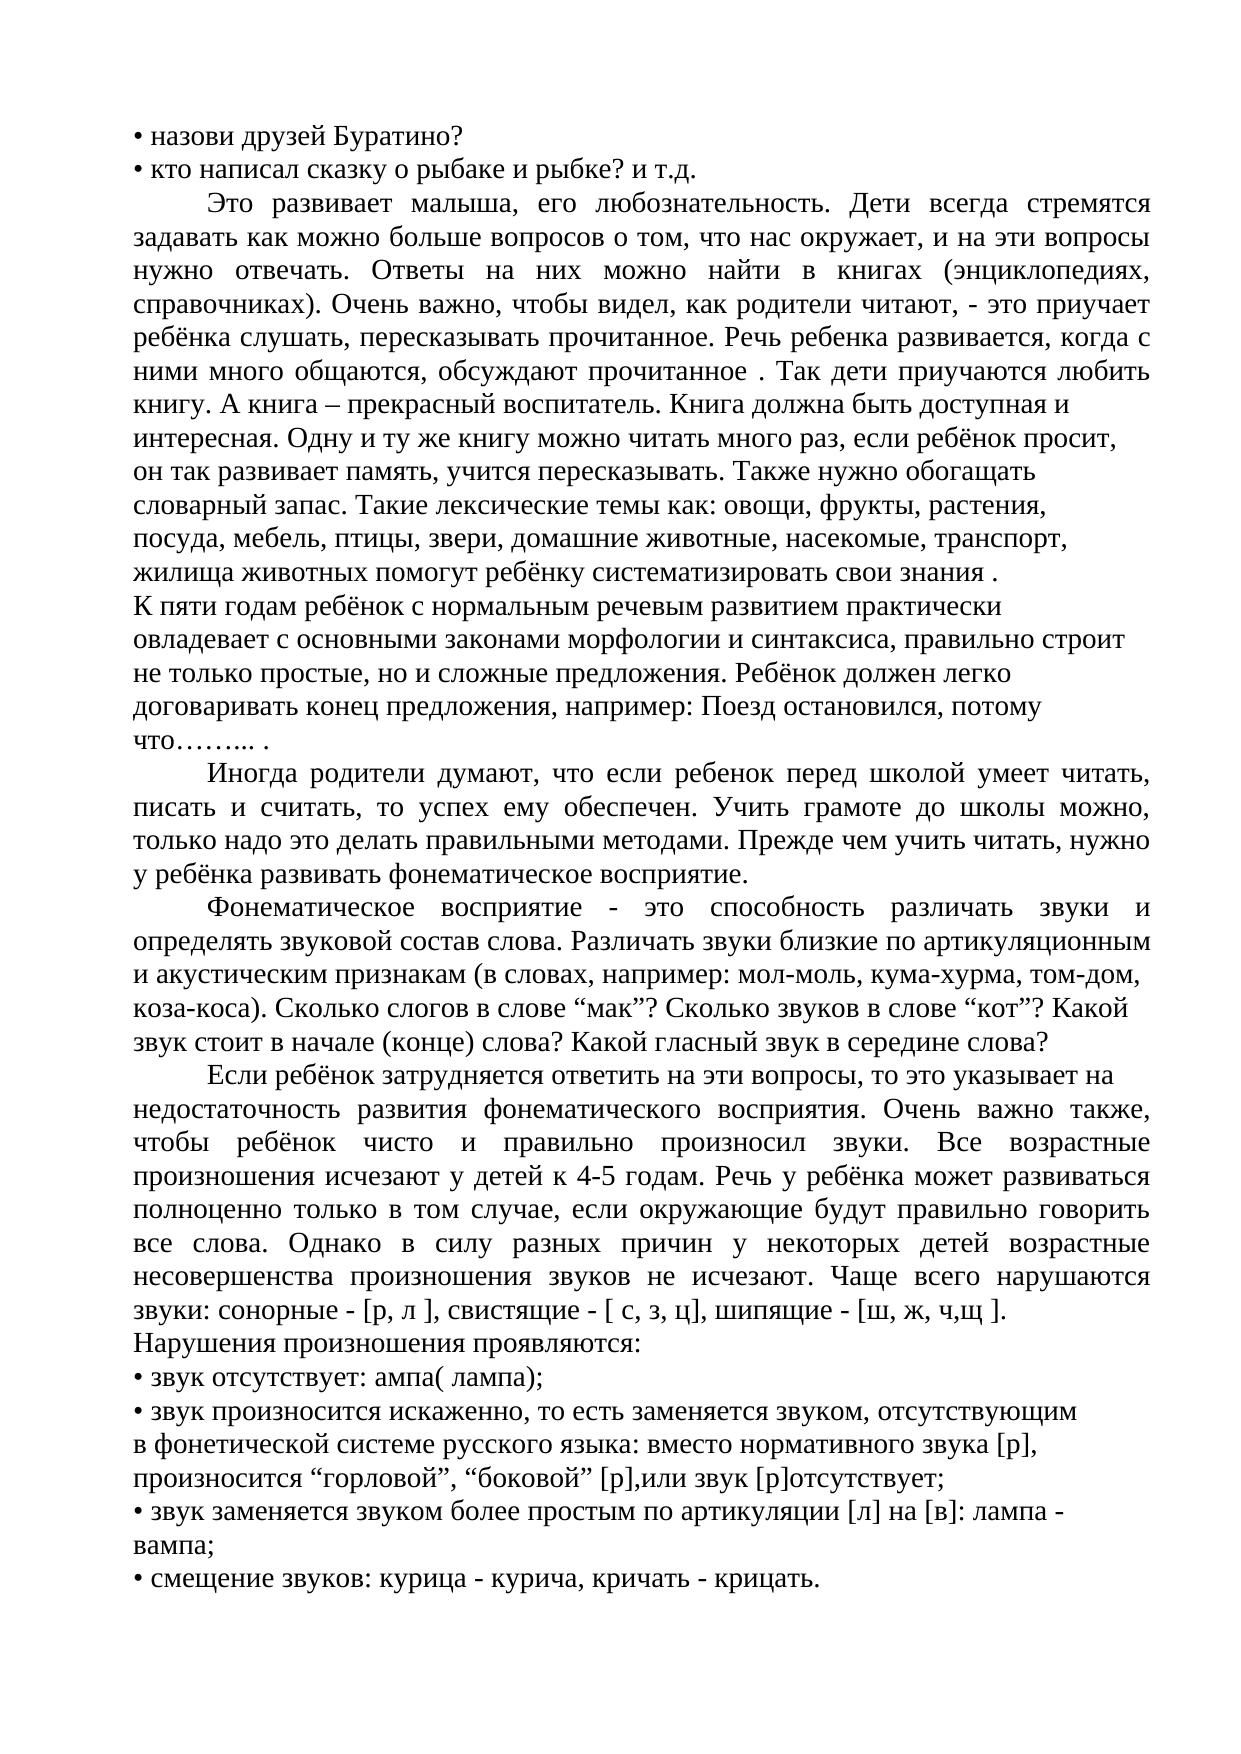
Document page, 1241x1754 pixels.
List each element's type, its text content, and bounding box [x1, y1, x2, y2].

text Если ребёнок затрудняется ответить на эти вопросы, то это указывает на [133, 1057, 1152, 1091]
text произносится “горловой”, “боковой” [р],или звук [р]отсутствует; [133, 1460, 1152, 1493]
text что……... . [133, 722, 1152, 755]
text не только простые, но и сложные предложения. Ребёнок должен легко [133, 655, 1152, 688]
text Фонематическое восприятие - это способность различать звуки и определять звуковой состав слова. Различать звуки близкие по артикуляционным и акустическим признакам (в словах, например: мол-моль, кума-хурма, том-дом, [133, 889, 1152, 990]
text в фонетической системе русского языка: вместо нормативного звука [р], [133, 1426, 1152, 1460]
text коза-коса). Сколько слогов в слове “мак”? Сколько звуков в слове “кот”? Какой [133, 990, 1152, 1024]
text вампа; [133, 1527, 1152, 1560]
text словарный запас. Такие лексические темы как: овощи, фрукты, растения, [133, 487, 1152, 521]
text • назови друзей Буратино? [133, 118, 1152, 152]
text звук стоит в начале (конце) слова? Какой гласный звук в середине слова? [133, 1024, 1152, 1057]
text • кто написал сказку о рыбаке и рыбке? и т.д. [133, 152, 1152, 185]
text посуда, мебель, птицы, звери, домашние животные, насекомые, транспорт, [133, 521, 1152, 554]
text • звук произносится искаженно, то есть заменяется звуком, отсутствующим [133, 1393, 1152, 1426]
text • звук заменяется звуком более простым по артикуляции [л] на [в]: лампа - [133, 1493, 1152, 1527]
text договаривать конец предложения, например: Поезд остановился, потому [133, 688, 1152, 722]
text овладевает с основными законами морфологии и синтаксиса, правильно строит [133, 621, 1152, 655]
text недостаточность развития фонематического восприятия. Очень важно также, чтобы ребёнок чисто и правильно произносил звуки. Все возрастные произношения исчезают у детей к 4-5 годам. Речь у ребёнка может развиваться полноценно только в том случае, если окружающие будут правильно говорить все слова. Однако в силу разных причин у некоторых детей возрастные несовершенства произношения звуков не исчезают. Чаще всего нарушаются звуки: сонорные - [р, л ], свистящие - [ с, з, ц], шипящие - [ш, ж, ч,щ ]. [133, 1091, 1152, 1326]
text Иногда родители думают, что если ребенок перед школой умеет читать, писать и считать, то успех ему обеспечен. Учить грамоте до школы можно, только надо это делать правильными методами. Прежде чем учить читать, нужно у ребёнка развивать фонематическое восприятие. [133, 755, 1152, 889]
text он так развивает память, учится пересказывать. Также нужно обогащать [133, 453, 1152, 487]
text жилища животных помогут ребёнку систематизировать свои знания . [133, 554, 1152, 588]
text Нарушения произношения проявляются: [133, 1326, 1152, 1359]
text интересная. Одну и ту же книгу можно читать много раз, если ребёнок просит, [133, 420, 1152, 453]
text Это развивает малыша, его любознательность. Дети всегда стремятся задавать как можно больше вопросов о том, что нас окружает, и на эти вопросы нужно отвечать. Ответы на них можно найти в книгах (энциклопедиях, справочниках). Очень важно, чтобы видел, как родители читают, - это приучает ребёнка слушать, пересказывать прочитанное. Речь ребенка развивается, когда с ними много общаются, обсуждают прочитанное . Так дети приучаются любить книгу. А книга – прекрасный воспитатель. Книга должна быть доступная и [133, 185, 1152, 420]
text К пяти годам ребёнок с нормальным речевым развитием практически [133, 588, 1152, 621]
text • звук отсутствует: ампа( лампа); [133, 1359, 1152, 1393]
text • смещение звуков: курица - курича, кричать - крицать. [133, 1560, 1152, 1594]
